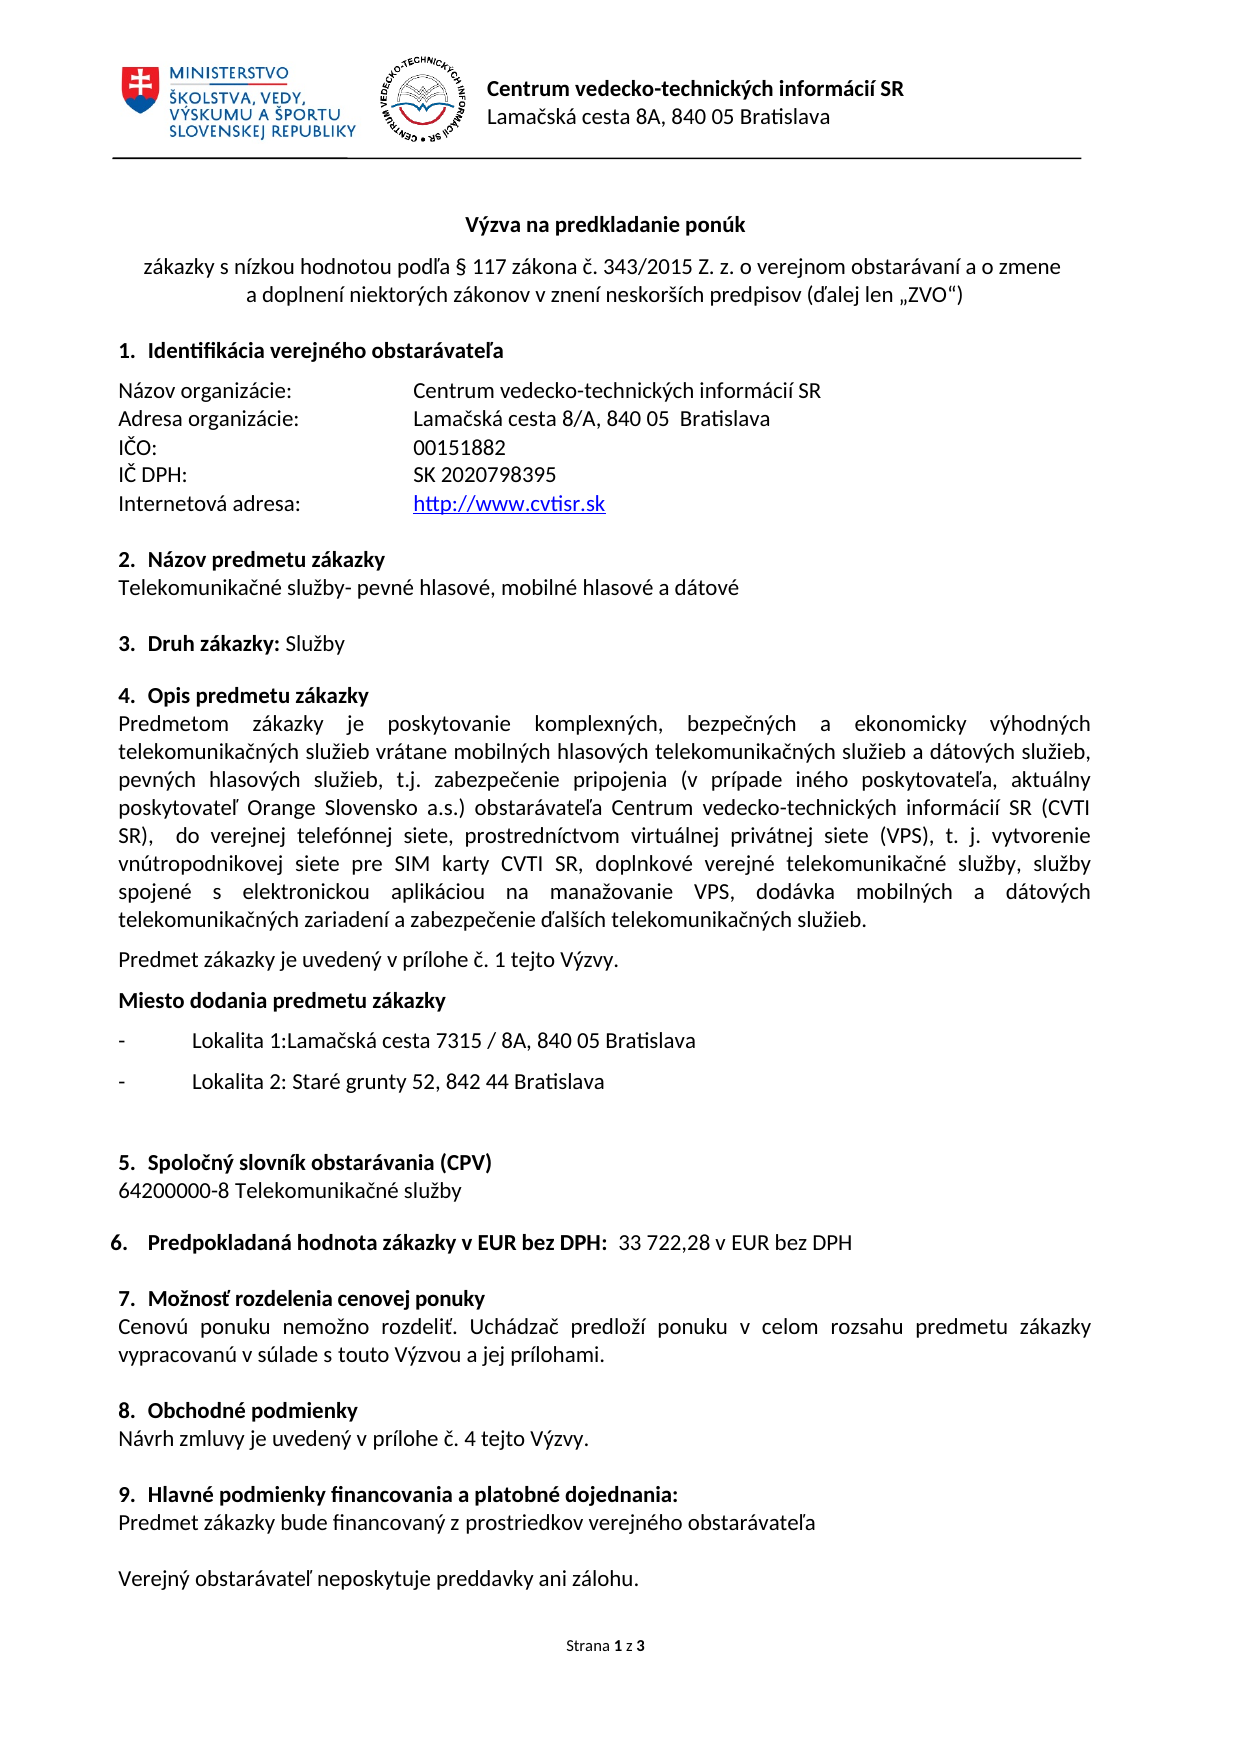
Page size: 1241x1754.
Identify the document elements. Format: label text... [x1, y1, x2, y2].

list Možnosť rozdelenia cenovej ponuky [118, 1284, 1095, 1312]
list Názov predmetu zákazky [118, 545, 1095, 573]
subtitle zákazky s nízkou hodnotou podľa § 117 zákona č. 343/2015 Z. z. o verejnom obstarávaní a o zmene a doplnení niektorých zákonov v znení neskorších predpisov (ďalej len „ZVO“) [118, 252, 1092, 308]
text Názov organizácie: Centrum vedecko-technických informácií SR [118, 377, 1096, 404]
text IČ DPH: SK 2020798395 [118, 461, 1096, 489]
text Predmetom zákazky je poskytovanie komplexných, bezpečných a ekonomicky výhodných telekomunikačných služieb vrátane mobilných hlasových telekomunikačných služieb a dátových služieb, pevných hlasových služieb, t.j. zabezpečenie pripojenia (v prípade iného poskytovateľa, aktuálny poskytovateľ Orange Slovensko a.s.) obstarávateľa Centrum vedecko-technických informácií SR (CVTI SR), do verejnej telefónnej siete, prostredníctvom virtuálnej privátnej siete (VPS), t. j. vytvorenie vnútropodnikovej siete pre SIM karty CVTI SR, doplnkové verejné telekomunikačné služby, služby spojené s elektronickou aplikáciou na manažovanie VPS, dodávka mobilných a dátových telekomunikačných zariadení a zabezpečenie ďalších telekomunikačných služieb. [118, 709, 1092, 933]
text Verejný obstarávateľ neposkytuje preddavky ani zálohu. [118, 1564, 1095, 1592]
list Predpokladaná hodnota zákazky v EUR bez DPH: 33 722,28 v EUR bez DPH [110, 1228, 1095, 1256]
list Obchodné podmienky [118, 1396, 1095, 1424]
picture [378, 54, 467, 144]
text - Lokalita 2: Staré grunty 52, 842 44 Bratislava [118, 1067, 1092, 1095]
list Identifikácia verejného obstarávateľa [118, 336, 1095, 364]
list Hlavné podmienky financovania a platobné dojednania: [118, 1480, 1095, 1508]
picture [112, 54, 366, 144]
list Telekomunikačné služby- pevné hlasové, mobilné hlasové a dátové [118, 573, 1095, 601]
text Internetová adresa: http://www.cvtisr.sk [118, 489, 1096, 517]
list Spoločný slovník obstarávania (CPV) [118, 1148, 1095, 1176]
text - Lokalita 1:Lamačská cesta 7315 / 8A, 840 05 Bratislava [118, 1027, 1092, 1054]
text 64200000-8 Telekomunikačné služby [118, 1176, 1092, 1204]
list Druh zákazky: Služby [118, 629, 1095, 657]
text Adresa organizácie: Lamačská cesta 8/A, 840 05 Bratislava [118, 404, 1096, 433]
list Opis predmetu zákazky [118, 681, 1095, 709]
subtitle Výzva na predkladanie ponúk [118, 210, 1092, 238]
text Predmet zákazky je uvedený v prílohe č. 1 tejto Výzvy. [118, 946, 1092, 973]
text IČO: 00151882 [118, 433, 1096, 461]
text Predmet zákazky bude financovaný z prostriedkov verejného obstarávateľa [118, 1508, 1095, 1536]
text Cenovú ponuku nemožno rozdeliť. Uchádzač predloží ponuku v celom rozsahu predmetu zákazky vypracovanú v súlade s touto Výzvou a jej prílohami. [118, 1312, 1092, 1368]
text Návrh zmluvy je uvedený v prílohe č. 4 tejto Výzvy. [118, 1424, 1095, 1452]
text Miesto dodania predmetu zákazky [118, 986, 1092, 1014]
